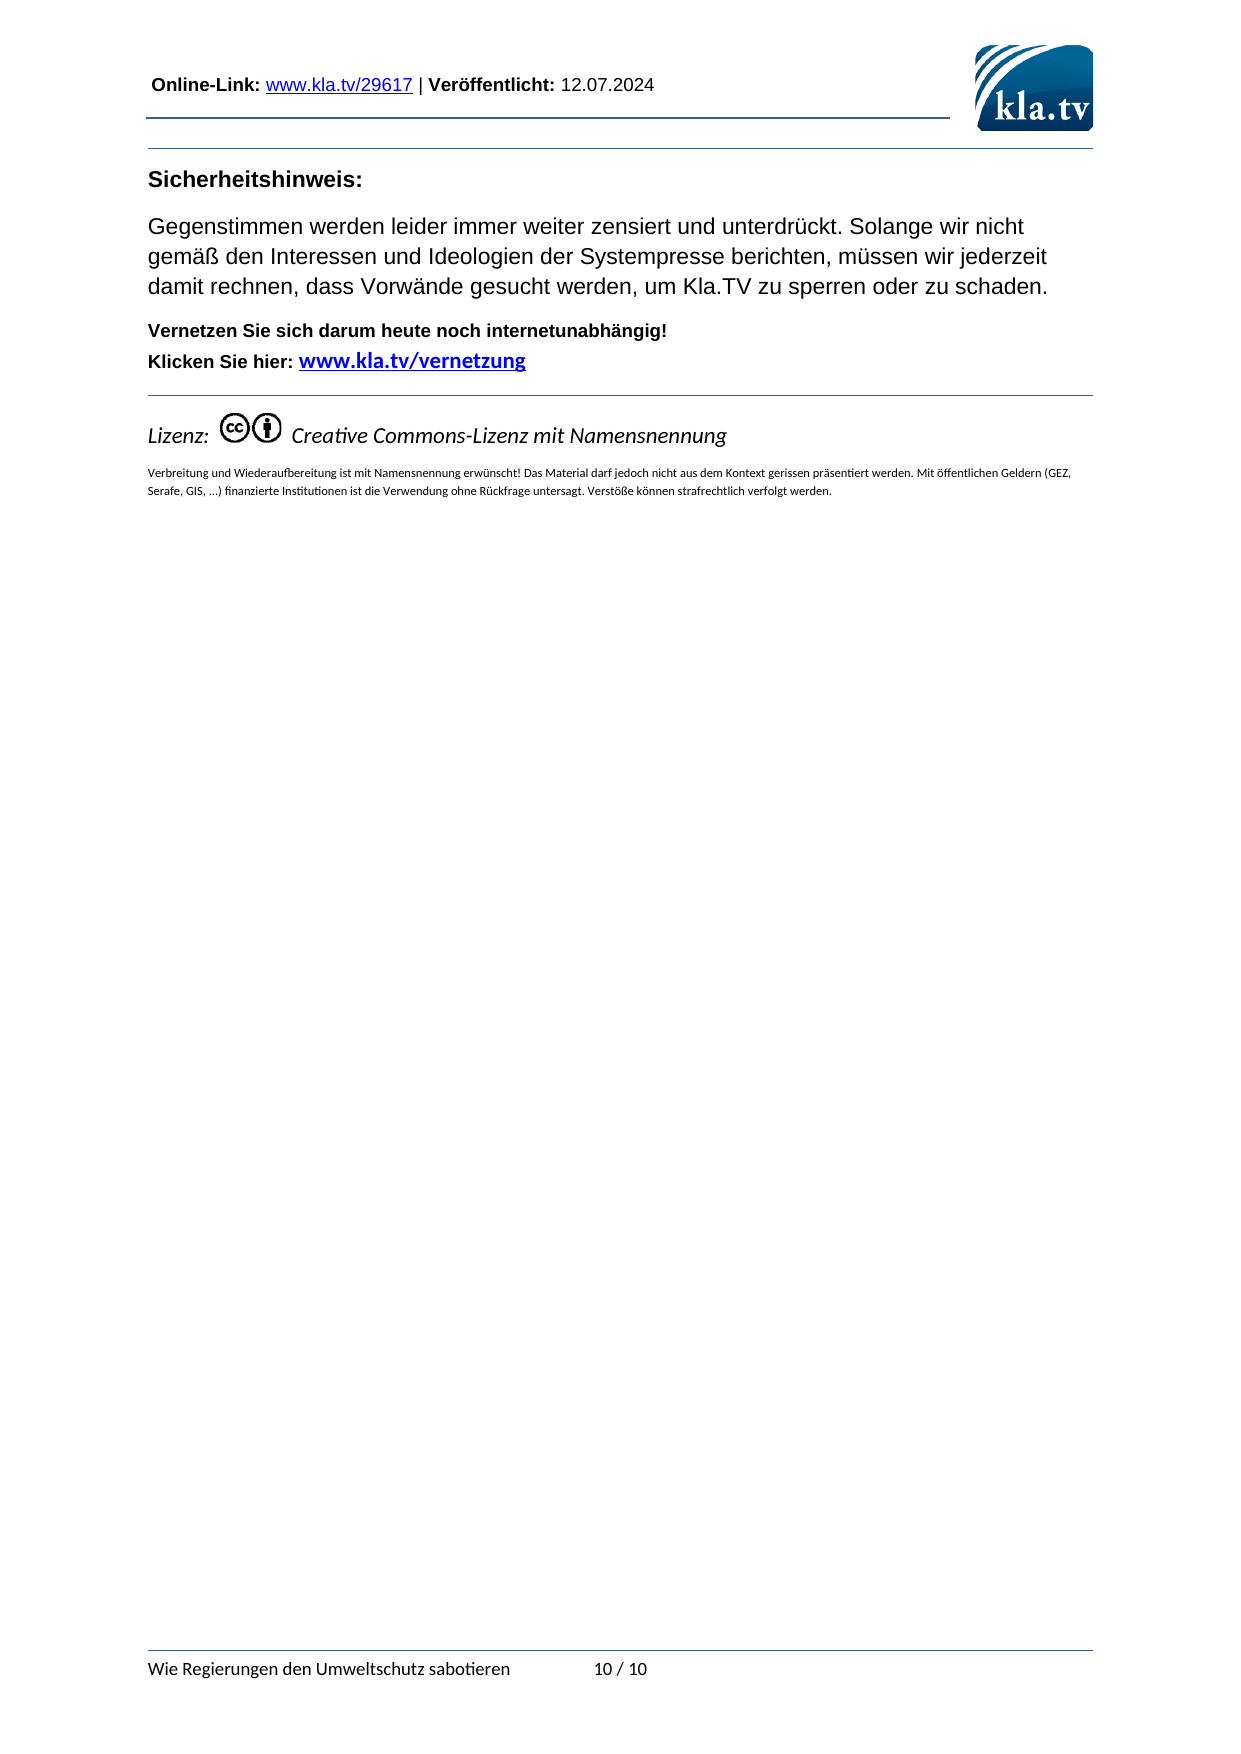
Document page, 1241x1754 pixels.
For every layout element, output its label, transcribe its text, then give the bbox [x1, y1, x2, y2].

text Lizenz: Creative Commons-Lizenz mit Namensnennung [148, 396, 1093, 449]
text Sicherheitshinweis: [148, 149, 1093, 192]
text Vernetzen Sie sich darum heute noch internetunabhängig! Klicken Sie hier: www.kla.tv/vernetzung [148, 320, 1093, 374]
text Verbreitung und Wiederaufbereitung ist mit Namensnennung erwünscht! Das Material darf jedoch nicht aus dem Kontext gerissen präsentiert werden. Mit öffentlichen Geldern (GEZ, Serafe, GIS, ...) finanzierte Institutionen ist die Verwendung ohne Rückfrage untersagt. Verstöße können strafrechtlich verfolgt werden. [148, 465, 1093, 498]
text Gegenstimmen werden leider immer weiter zensiert und unterdrückt. Solange wir nicht gemäß den Interessen und Ideologien der Systempresse berichten, müssen wir jederzeit damit rechnen, dass Vorwände gesucht werden, um Kla.TV zu sperren oder zu schaden. [148, 213, 1093, 299]
